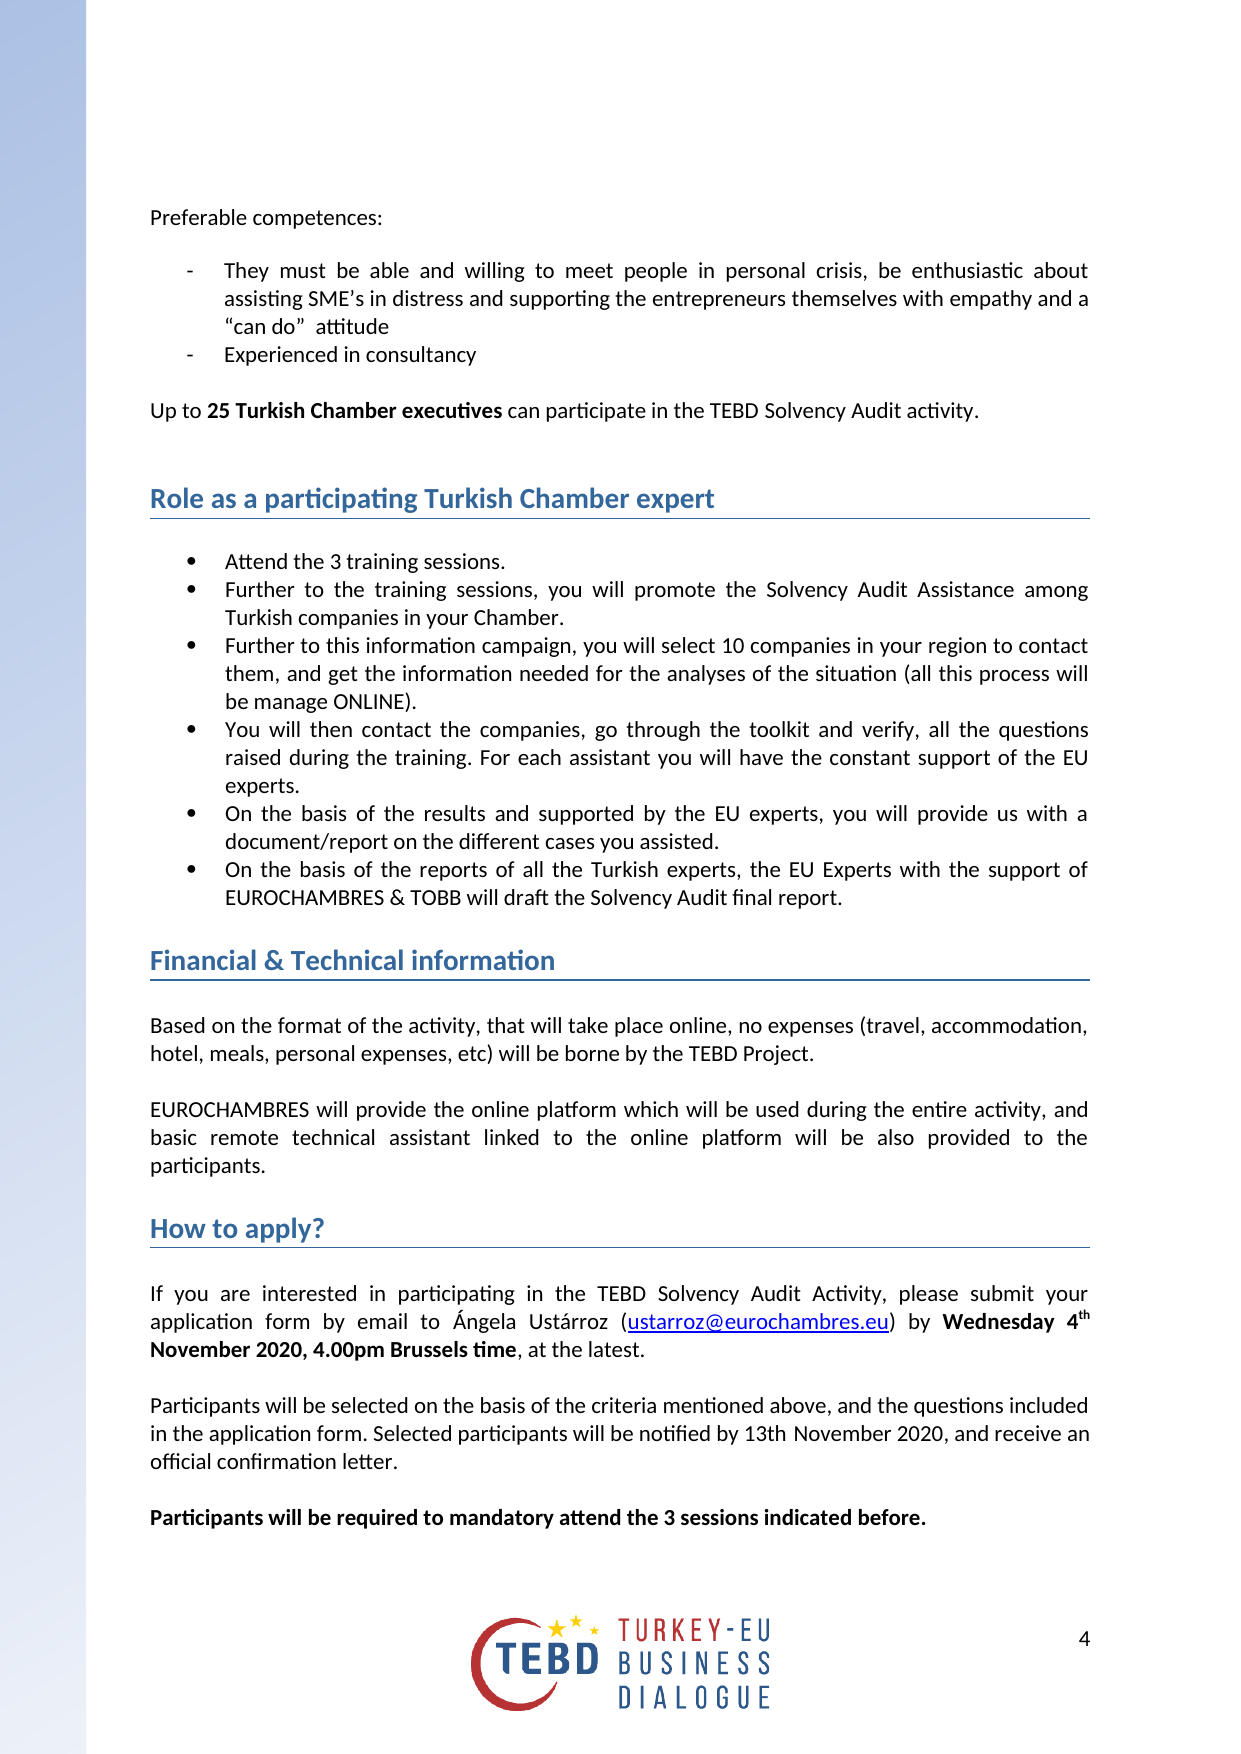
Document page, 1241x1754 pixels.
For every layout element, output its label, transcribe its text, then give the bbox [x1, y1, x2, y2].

list Experienced in consultancy [186, 340, 1090, 368]
text Up to 25 Turkish Chamber executives can participate in the TEBD Solvency Audit activity. [150, 396, 1090, 424]
picture [444, 1591, 795, 1733]
list On the basis of the results and supported by the EU experts, you will provide us with a document/report on the different cases you assisted. [187, 799, 1090, 855]
text Preferable competences: [150, 203, 1090, 231]
list Attend the 3 training sessions. [187, 547, 1090, 575]
text How to apply? [150, 1210, 1090, 1247]
text EUROCHAMBRES will provide the online platform which will be used during the entire activity, and basic remote technical assistant linked to the online platform will be also provided to the participants. [150, 1095, 1090, 1179]
list They must be able and willing to meet people in personal crisis, be enthusiastic about assisting SME’s in distress and supporting the entrepreneurs themselves with empathy and a “can do” attitude [186, 256, 1090, 340]
list Further to this information campaign, you will select 10 companies in your region to contact them, and get the information needed for the analyses of the situation (all this process will be manage ONLINE). [187, 631, 1090, 715]
text Role as a participating Turkish Chamber expert [150, 480, 1090, 518]
text Participants will be selected on the basis of the criteria mentioned above, and the questions included in the application form. Selected participants will be notified by 13th November 2020, and receive an official confirmation letter. [150, 1391, 1090, 1475]
text If you are interested in participating in the TEBD Solvency Audit Activity, please submit your application form by email to Ángela Ustárroz (ustarroz@eurochambres.eu) by Wednesday 4th November 2020, 4.00pm Brussels time, at the latest. [150, 1279, 1090, 1363]
list You will then contact the companies, go through the toolkit and verify, all the questions raised during the training. For each assistant you will have the constant support of the EU experts. [187, 715, 1090, 799]
text Based on the format of the activity, that will take place online, no expenses (travel, accommodation, hotel, meals, personal expenses, etc) will be borne by the TEBD Project. [150, 1011, 1090, 1067]
text Financial & Technical information [150, 942, 1090, 979]
text Participants will be required to mandatory attend the 3 sessions indicated before. [150, 1503, 1090, 1531]
list Further to the training sessions, you will promote the Solvency Audit Assistance among Turkish companies in your Chamber. [187, 575, 1090, 631]
list On the basis of the reports of all the Turkish experts, the EU Experts with the support of EUROCHAMBRES & TOBB will draft the Solvency Audit final report. [187, 855, 1090, 911]
